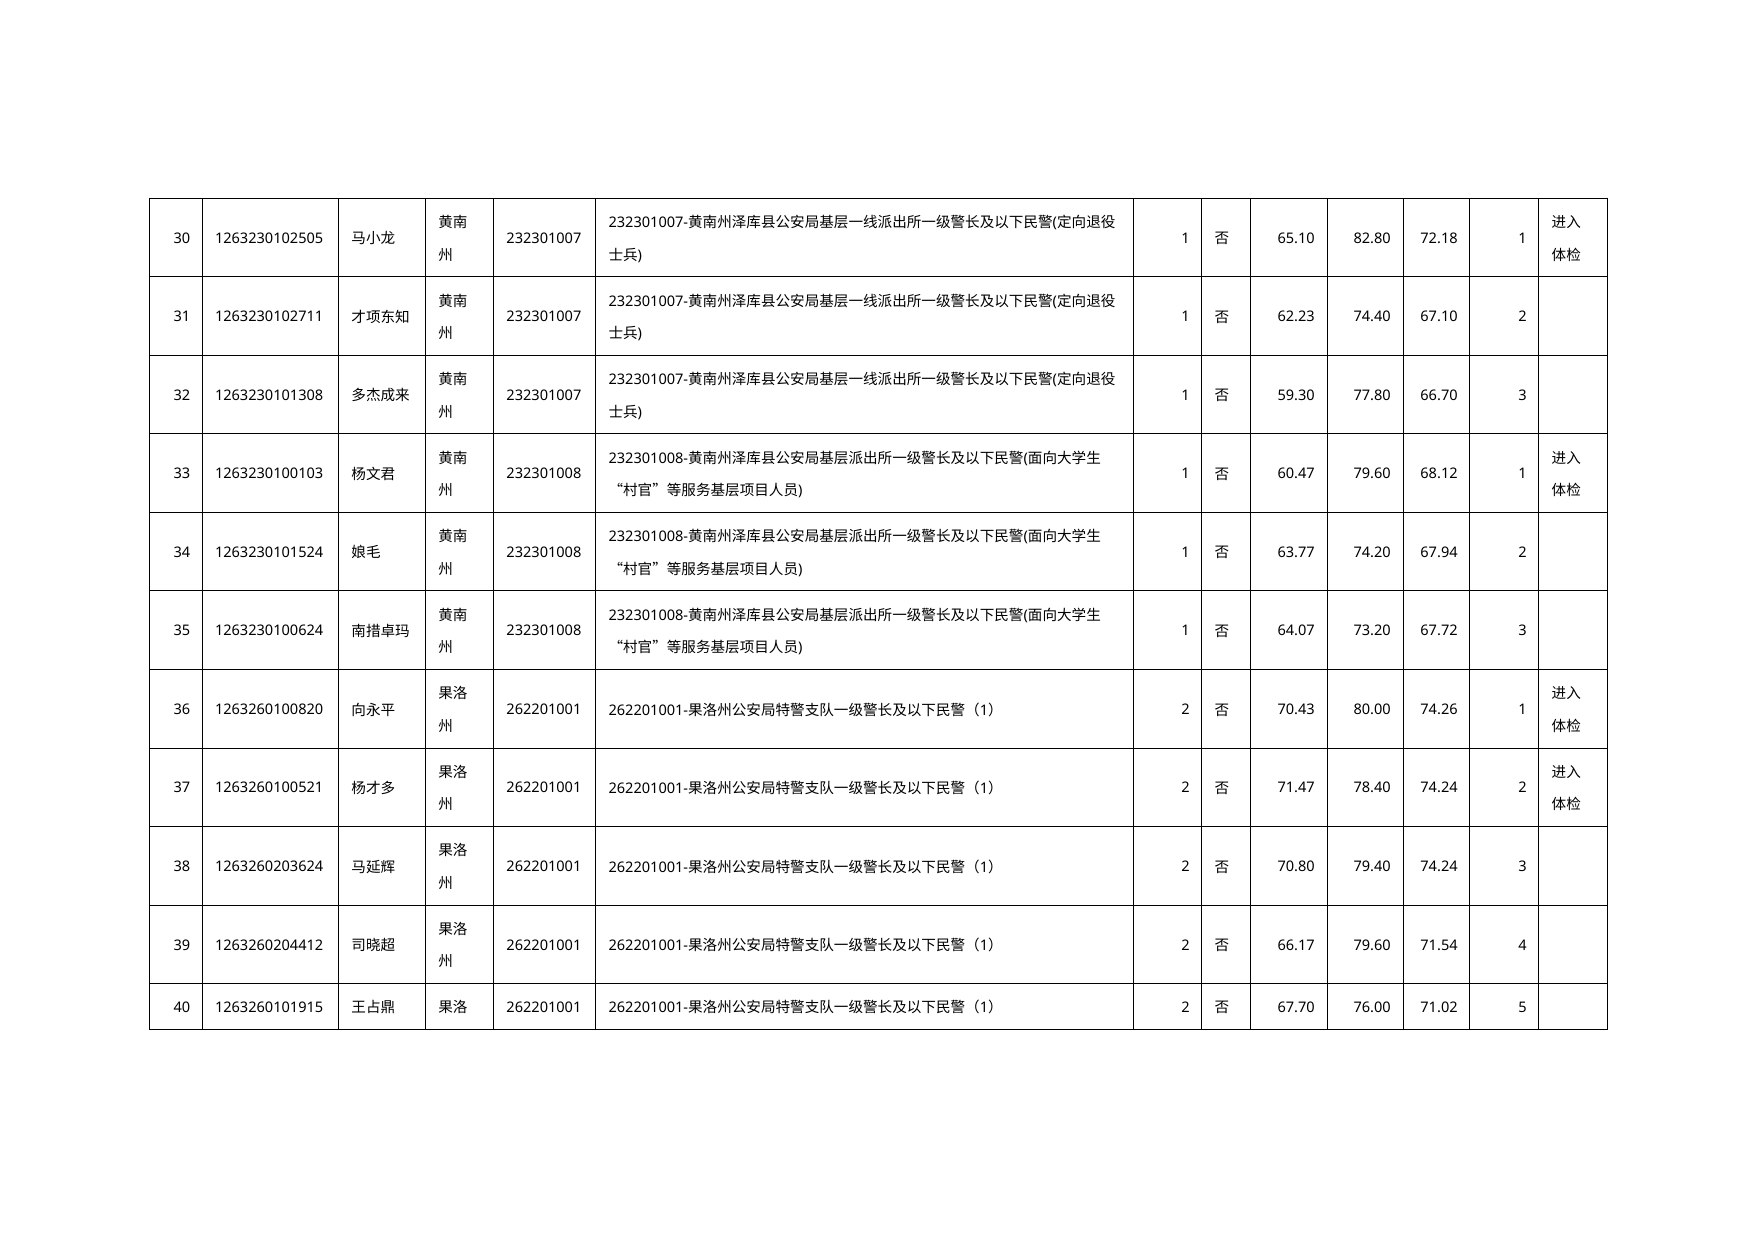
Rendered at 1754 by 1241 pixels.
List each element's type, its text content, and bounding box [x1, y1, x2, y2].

table_cell 3 [1470, 827, 1538, 904]
table_cell 才项东知 [339, 277, 425, 355]
table_cell 82.80 [1328, 199, 1403, 276]
table_cell 74.40 [1328, 277, 1403, 355]
table_cell 黄南州 [426, 513, 493, 590]
table_cell 37 [150, 749, 202, 826]
table_cell 娘毛 [339, 513, 425, 590]
table_cell 否 [1202, 749, 1250, 826]
table_cell 79.60 [1328, 906, 1403, 983]
table_cell 3 [1470, 591, 1538, 669]
table_cell 1 [1134, 513, 1201, 590]
table_cell 马延辉 [339, 827, 425, 904]
table_cell 1263260203624 [203, 827, 338, 904]
table_cell 果洛州 [426, 984, 493, 1029]
table_cell 262201001 [494, 670, 595, 747]
table_cell 3 [1470, 356, 1538, 433]
table_cell 262201001-果洛州公安局特警支队一级警长及以下民警（1） [596, 827, 1133, 904]
table_cell 否 [1202, 827, 1250, 904]
table_cell 232301008 [494, 434, 595, 512]
table_cell 1 [1470, 199, 1538, 276]
table_cell 2 [1470, 277, 1538, 355]
table_cell 59.30 [1251, 356, 1327, 433]
table_cell [1539, 591, 1607, 669]
table_cell 64.07 [1251, 591, 1327, 669]
table_cell 否 [1202, 513, 1250, 590]
table_cell 1 [1470, 670, 1538, 747]
table_cell 1263260100820 [203, 670, 338, 747]
table_cell 黄南州 [426, 277, 493, 355]
table_cell 1263230101308 [203, 356, 338, 433]
table_cell 65.10 [1251, 199, 1327, 276]
table_cell 杨才多 [339, 749, 425, 826]
table_cell 72.18 [1404, 199, 1469, 276]
table_cell 232301008 [494, 591, 595, 669]
table_cell 2 [1134, 984, 1201, 1029]
table_cell 31 [150, 277, 202, 355]
table_cell 1263230100624 [203, 591, 338, 669]
table_cell 黄南州 [426, 199, 493, 276]
table_cell 40 [150, 984, 202, 1029]
table_cell 进入体检 [1539, 749, 1607, 826]
table_cell 232301008-黄南州泽库县公安局基层派出所一级警长及以下民警(面向大学生“村官”等服务基层项目人员) [596, 591, 1133, 669]
table_cell 30 [150, 199, 202, 276]
table_cell 35 [150, 591, 202, 669]
table_cell 否 [1202, 670, 1250, 747]
table_cell 262201001-果洛州公安局特警支队一级警长及以下民警（1） [596, 670, 1133, 747]
table_cell 2 [1470, 749, 1538, 826]
table_cell 67.10 [1404, 277, 1469, 355]
table_cell 1263230100103 [203, 434, 338, 512]
table_cell 否 [1202, 984, 1250, 1029]
table_cell 司晓超 [339, 906, 425, 983]
table_cell [1539, 906, 1607, 983]
table_cell [1539, 984, 1607, 1029]
table_cell 60.47 [1251, 434, 1327, 512]
table_cell 2 [1134, 749, 1201, 826]
table_cell 进入体检 [1539, 199, 1607, 276]
table_cell 果洛州 [426, 906, 493, 983]
table_cell 232301007 [494, 199, 595, 276]
table_cell 39 [150, 906, 202, 983]
table_cell 1 [1134, 591, 1201, 669]
table_cell [1539, 277, 1607, 355]
table_cell 黄南州 [426, 591, 493, 669]
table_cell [596, 984, 1133, 1029]
table_cell 66.70 [1404, 356, 1469, 433]
table_cell 66.17 [1251, 906, 1327, 983]
table_cell 进入体检 [1539, 670, 1607, 747]
table_cell 232301008-黄南州泽库县公安局基层派出所一级警长及以下民警(面向大学生“村官”等服务基层项目人员) [596, 434, 1133, 512]
table_cell 1263230102711 [203, 277, 338, 355]
table_cell 74.24 [1404, 827, 1469, 904]
table_cell 71.02 [1404, 984, 1469, 1029]
table_cell 71.47 [1251, 749, 1327, 826]
table_cell 262201001-果洛州公安局特警支队一级警长及以下民警（1） [596, 749, 1133, 826]
table_cell 232301007-黄南州泽库县公安局基层一线派出所一级警长及以下民警(定向退役士兵) [596, 277, 1133, 355]
table_cell 进入体检 [1539, 434, 1607, 512]
table_cell 1263230101524 [203, 513, 338, 590]
table_cell 2 [1134, 827, 1201, 904]
table_cell 262201001 [494, 749, 595, 826]
table_cell 262201001 [494, 906, 595, 983]
table_cell 32 [150, 356, 202, 433]
table_cell 否 [1202, 434, 1250, 512]
table_cell 79.60 [1328, 434, 1403, 512]
table_cell [1539, 827, 1607, 904]
table_cell 70.43 [1251, 670, 1327, 747]
table_cell 79.40 [1328, 827, 1403, 904]
table_cell 1 [1134, 356, 1201, 433]
table_cell 62.23 [1251, 277, 1327, 355]
table_cell 70.80 [1251, 827, 1327, 904]
table_cell 1263260101915 [203, 984, 338, 1029]
table_cell 杨文君 [339, 434, 425, 512]
table_cell 2 [1470, 513, 1538, 590]
table_cell 否 [1202, 277, 1250, 355]
table_cell 1263260100521 [203, 749, 338, 826]
table_cell 否 [1202, 591, 1250, 669]
table_cell 262201001 [494, 984, 595, 1029]
table_cell 果洛州 [426, 749, 493, 826]
table_cell 向永平 [339, 670, 425, 747]
table_cell 232301007 [494, 356, 595, 433]
table_cell 5 [1470, 984, 1538, 1029]
table_cell 262201001 [494, 827, 595, 904]
table_cell 1 [1134, 199, 1201, 276]
table_cell 232301007 [494, 277, 595, 355]
table_cell 232301008 [494, 513, 595, 590]
table_cell 232301007-黄南州泽库县公安局基层一线派出所一级警长及以下民警(定向退役士兵) [596, 356, 1133, 433]
table_cell 74.26 [1404, 670, 1469, 747]
table_cell 67.72 [1404, 591, 1469, 669]
table_cell 否 [1202, 356, 1250, 433]
table_cell 78.40 [1328, 749, 1403, 826]
table_cell 36 [150, 670, 202, 747]
table_cell 南措卓玛 [339, 591, 425, 669]
table_cell 74.20 [1328, 513, 1403, 590]
table_cell 74.24 [1404, 749, 1469, 826]
table_cell 63.77 [1251, 513, 1327, 590]
table_cell 1263260204412 [203, 906, 338, 983]
table_cell 67.94 [1404, 513, 1469, 590]
table_cell 2 [1134, 670, 1201, 747]
table_cell 67.70 [1251, 984, 1327, 1029]
table_cell 80.00 [1328, 670, 1403, 747]
table_cell 王占鼎 [339, 984, 425, 1029]
table_cell 黄南州 [426, 356, 493, 433]
table_cell 76.00 [1328, 984, 1403, 1029]
table_cell 73.20 [1328, 591, 1403, 669]
table_cell 马小龙 [339, 199, 425, 276]
table_cell 否 [1202, 199, 1250, 276]
table_cell 1 [1134, 434, 1201, 512]
table_cell [1539, 513, 1607, 590]
table_cell 果洛州 [426, 827, 493, 904]
table_cell 38 [150, 827, 202, 904]
table_cell 68.12 [1404, 434, 1469, 512]
table_cell 黄南州 [426, 434, 493, 512]
table_cell 1 [1470, 434, 1538, 512]
table_cell 33 [150, 434, 202, 512]
table_cell 232301007-黄南州泽库县公安局基层一线派出所一级警长及以下民警(定向退役士兵) [596, 199, 1133, 276]
table_cell 2 [1134, 906, 1201, 983]
table_cell 77.80 [1328, 356, 1403, 433]
table_cell 34 [150, 513, 202, 590]
table_cell 4 [1470, 906, 1538, 983]
table_cell 232301008-黄南州泽库县公安局基层派出所一级警长及以下民警(面向大学生“村官”等服务基层项目人员) [596, 513, 1133, 590]
table_cell 否 [1202, 906, 1250, 983]
table_cell 果洛州 [426, 670, 493, 747]
table_cell 多杰成来 [339, 356, 425, 433]
table_cell 1 [1134, 277, 1201, 355]
table_cell 1263230102505 [203, 199, 338, 276]
table_cell 262201001-果洛州公安局特警支队一级警长及以下民警（1） [596, 906, 1133, 983]
table_cell 71.54 [1404, 906, 1469, 983]
table_cell [1539, 356, 1607, 433]
